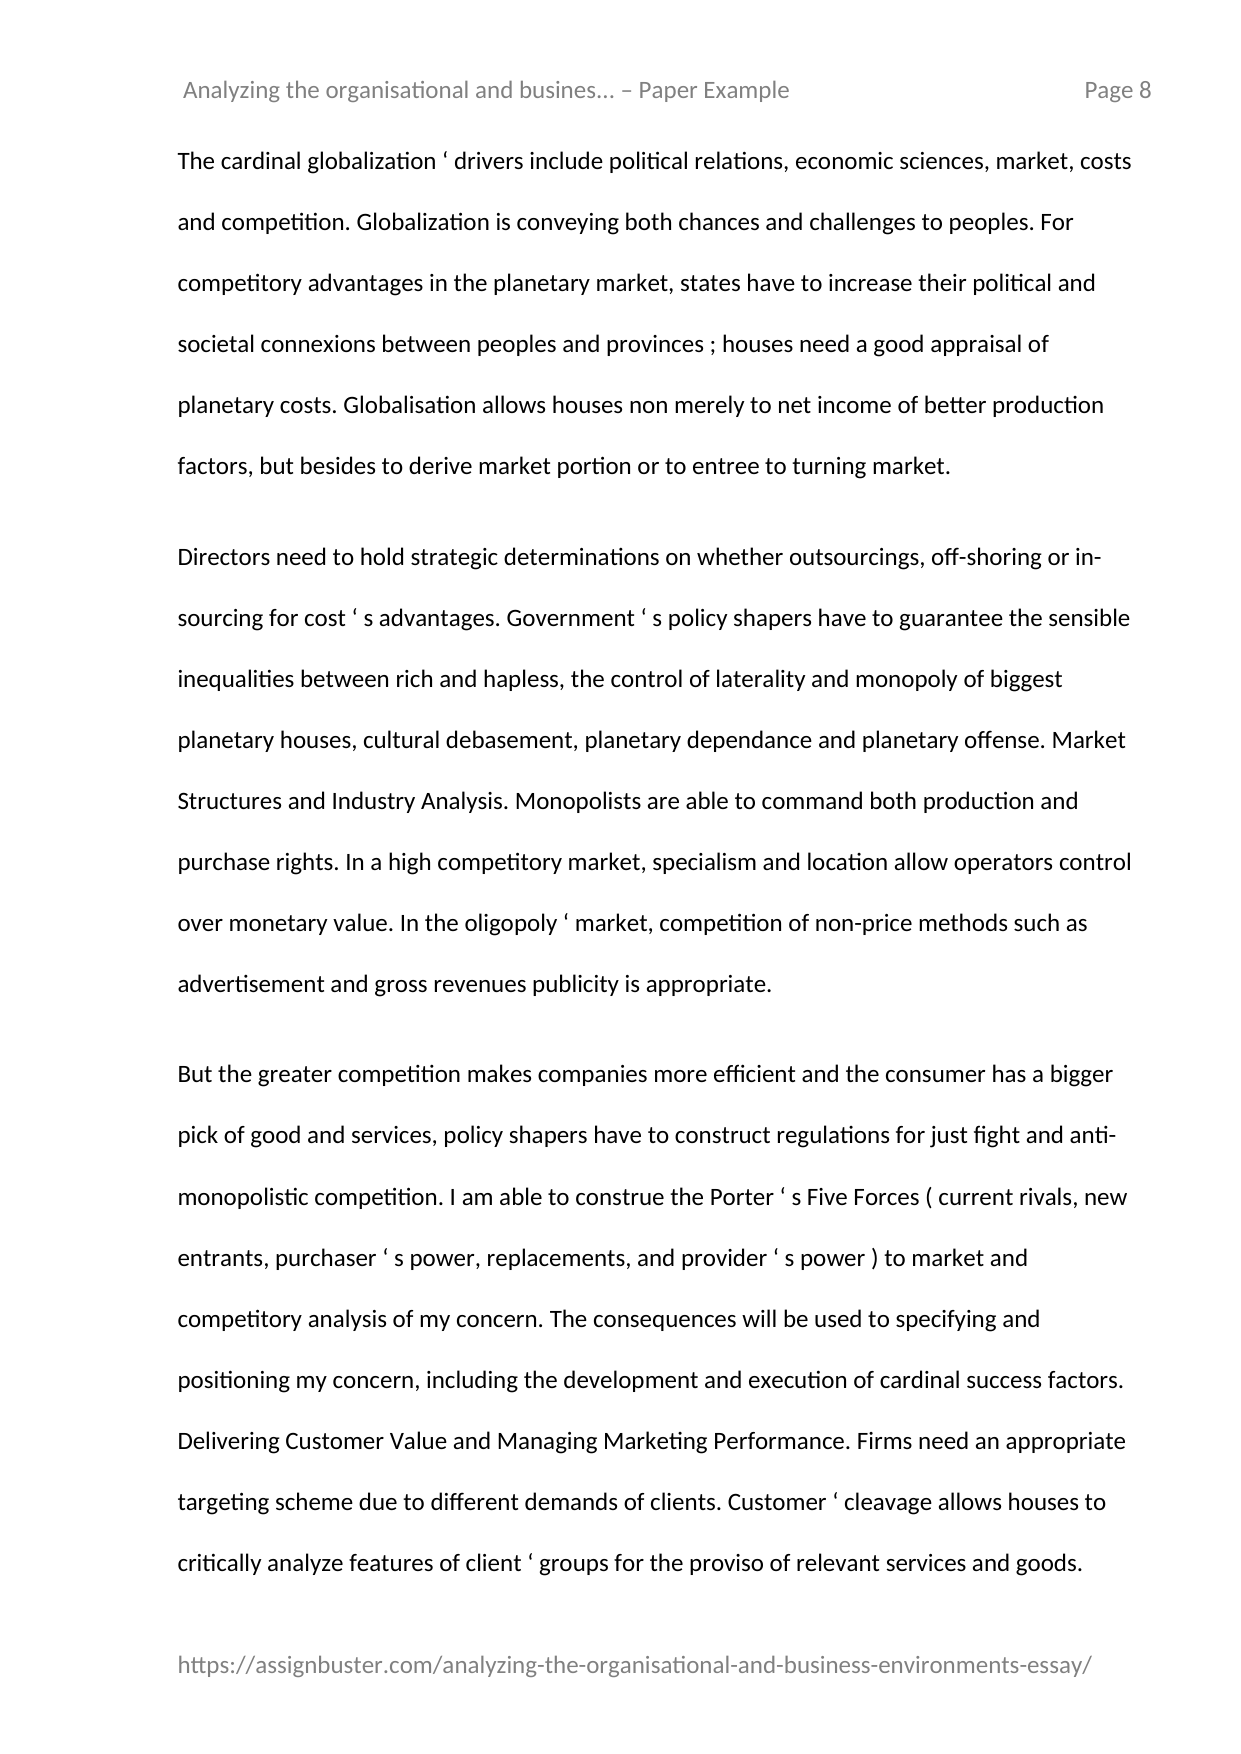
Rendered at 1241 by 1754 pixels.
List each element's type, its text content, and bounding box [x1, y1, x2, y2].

text The cardinal globalization ‘ drivers include political relations, economic sciences, market, costs and competition. Globalization is conveying both chances and challenges to peoples. For competitory advantages in the planetary market, states have to increase their political and societal connexions between peoples and provinces ; houses need a good appraisal of planetary costs. Globalisation allows houses non merely to net income of better production factors, but besides to derive market portion or to entree to turning market. [177, 145, 1152, 481]
text Directors need to hold strategic determinations on whether outsourcings, off-shoring or in-sourcing for cost ‘ s advantages. Government ‘ s policy shapers have to guarantee the sensible inequalities between rich and hapless, the control of laterality and monopoly of biggest planetary houses, cultural debasement, planetary dependance and planetary offense. Market Structures and Industry Analysis. Monopolists are able to command both production and purchase rights. In a high competitory market, specialism and location allow operators control over monetary value. In the oligopoly ‘ market, competition of non-price methods such as advertisement and gross revenues publicity is appropriate. [177, 541, 1152, 998]
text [177, 1058, 1152, 1577]
